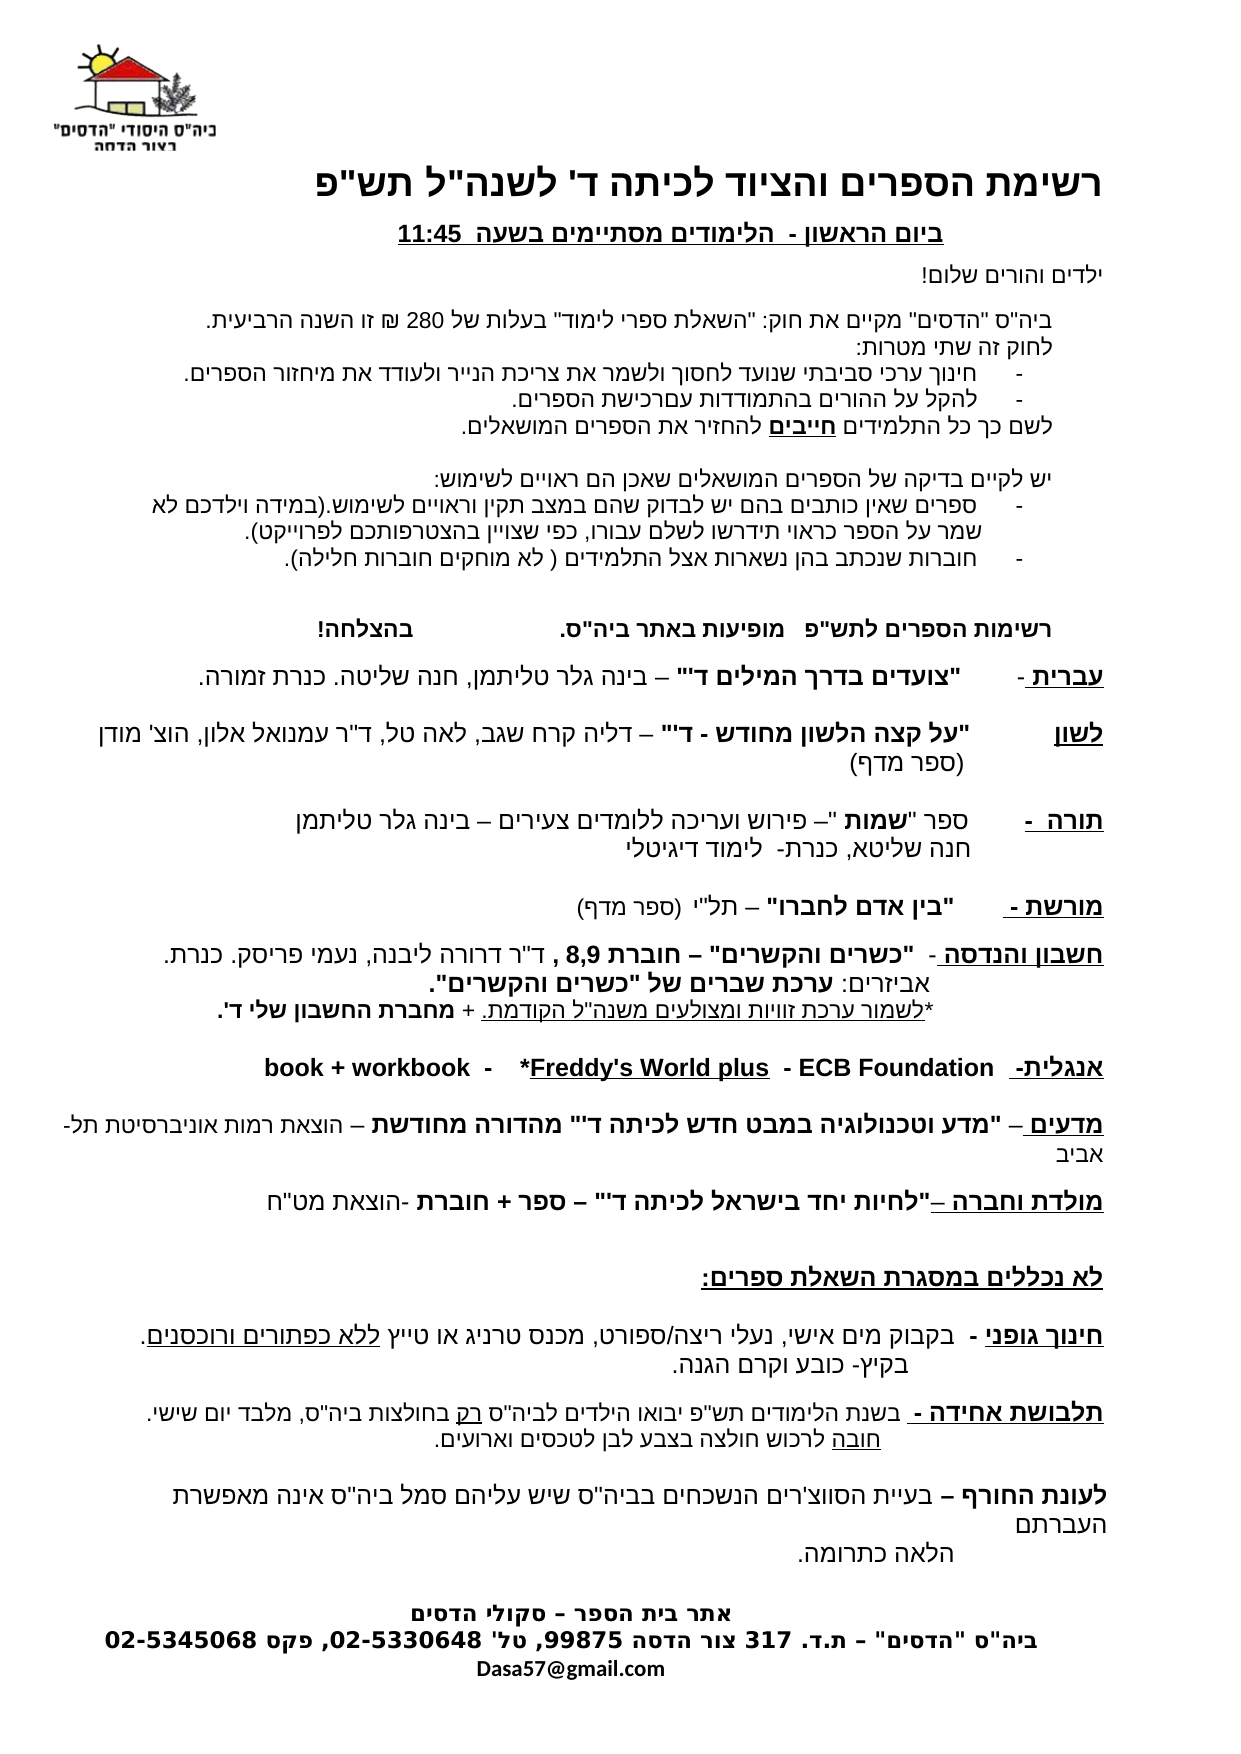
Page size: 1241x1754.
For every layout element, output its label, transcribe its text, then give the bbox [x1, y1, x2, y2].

text לא נכללים במסגרת השאלת ספרים: [89, 1263, 1103, 1292]
text לעונת החורף – בעיית הסווצ'רים הנשכחים בביה"ס שיש עליהם סמל ביה"ס אינה מאפשרת העברתם [89, 1481, 1107, 1539]
text ביה"ס "הדסים" מקיים את חוק: "השאלת ספרי לימוד" בעלות של 280 ₪ זו השנה הרביעית. [29, 307, 1053, 334]
text ילדים והורים שלום! [89, 262, 1103, 288]
list *לשמור ערכת זוויות ומצולעים משנה"ל הקודמת. + מחברת החשבון שלי ד'. [89, 997, 978, 1024]
text אנגלית- book + workbook - *Freddy's World plus - ECB Foundation [89, 1052, 1103, 1081]
text תלבושת אחידה - בשנת הלימודים תש"פ יבואו הילדים לביה"ס רק בחולצות ביה"ס, מלבד יום שישי. [89, 1397, 1103, 1426]
text הלאה כתרומה. [89, 1539, 1107, 1568]
text רשימות הספרים לתש"פ מופיעות באתר ביה"ס. בהצלחה! [89, 616, 1088, 643]
list ספרים שאין כותבים בהם יש לבדוק שהם במצב תקין וראויים לשימוש.(במידה וילדכם לא [29, 492, 1016, 518]
text בקיץ- כובע וקרם הגנה. [89, 1349, 1103, 1378]
list חינוך ערכי סביבתי שנועד לחסוך ולשמר את צריכת הנייר ולעודד את מיחזור הספרים. [29, 360, 1016, 386]
text אביזרים: ערכת שברים של "כשרים והקשרים". [89, 969, 1103, 997]
text יש לקיים בדיקה של הספרים המושאלים שאכן הם ראויים לשימוש: [29, 466, 1053, 492]
text לחוק זה שתי מטרות: [29, 334, 1053, 360]
text שמר על הספר כראוי תידרשו לשלם עבורו, כפי שצויין בהצטרפותכם לפרוייקט). [89, 518, 1088, 544]
text חנה שליטא, כנרת- לימוד דיגיטלי [74, 834, 1103, 863]
text מורשת - "בין אדם לחברו" – תל"י (ספר מדף) [89, 892, 1103, 921]
text מדעים – "מדע וטכנולוגיה במבט חדש לכיתה ד'" מהדורה מחודשת – הוצאת רמות אוניברסיטת תל- אביב [44, 1110, 1103, 1167]
list להקל על ההורים בהתמודדות עםרכישת הספרים. [29, 386, 1016, 413]
text עברית - "צועדים בדרך המילים ד'" – בינה גלר טליתמן, חנה שליטה. כנרת זמורה. [59, 662, 1103, 691]
text (ספר מדף) [59, 748, 1103, 777]
text לשם כך כל התלמידים חייבים להחזיר את הספרים המושאלים. [29, 413, 1053, 439]
list חוברות שנכתב בהן נשארות אצל התלמידים ( לא מוחקים חוברות חלילה). [89, 544, 1016, 571]
picture [50, 43, 216, 151]
text רשימת הספרים והציוד לכיתה ד' לשנה"ל תש"פ [89, 161, 1103, 204]
text תורה - ספר "שמות "– פירוש ועריכה ללומדים צעירים – בינה גלר טליתמן [74, 806, 1103, 834]
text מולדת וחברה –"לחיות יחד בישראל לכיתה ד'" – ספר + חוברת -הוצאת מט"ח [59, 1187, 1103, 1215]
text חשבון והנדסה - "כשרים והקשרים" – חוברת 8,9 , ד"ר דרורה ליבנה, נעמי פריסק. כנרת. [89, 940, 1103, 969]
text ביום הראשון - הלימודים מסתיימים בשעה 11:45 [89, 219, 1103, 247]
text לשון "על קצה הלשון מחודש - ד'" – דליה קרח שגב, לאה טל, ד"ר עמנואל אלון, הוצ' מודן [59, 719, 1103, 748]
text חובה לרכוש חולצה בצבע לבן לטכסים וארועים. [89, 1426, 1053, 1453]
text חינוך גופני - בקבוק מים אישי, נעלי ריצה/ספורט, מכנס טרניג או טייץ ללא כפתורים ורוכסנים. [89, 1321, 1103, 1349]
